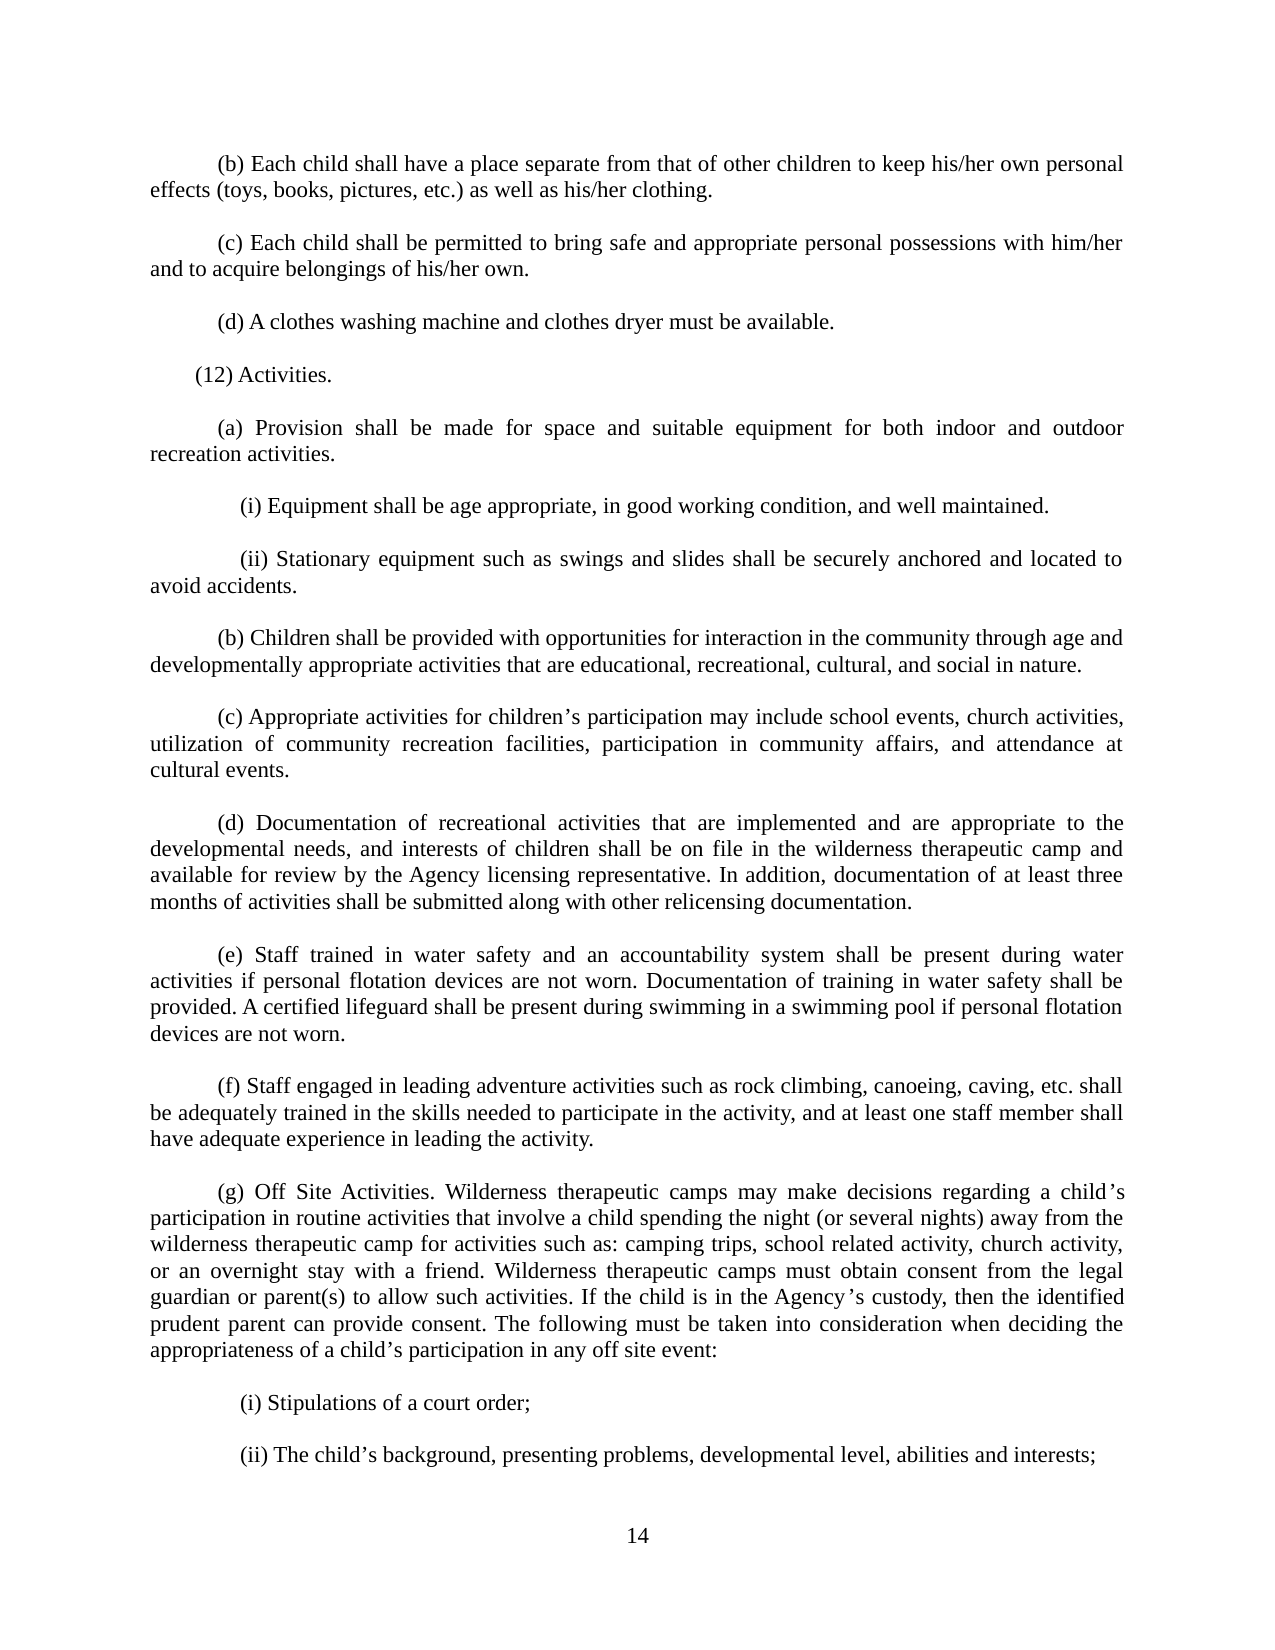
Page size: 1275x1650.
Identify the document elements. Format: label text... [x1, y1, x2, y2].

text (ii) The child’s background, presenting problems, developmental level, abilities and interests; [150, 1441, 1125, 1468]
text (c) Appropriate activities for children’s participation may include school events, church activities, utilization of community recreation facilities, participation in community affairs, and attendance at cultural events. [150, 703, 1125, 782]
text (ii) Stationary equipment such as swings and slides shall be securely anchored and located to avoid accidents. [150, 545, 1125, 598]
text (a) Provision shall be made for space and suitable equipment for both indoor and outdoor recreation activities. [150, 413, 1125, 466]
text (f) Staff engaged in leading adventure activities such as rock climbing, canoeing, caving, etc. shall be adequately trained in the skills needed to participate in the activity, and at least one staff member shall have adequate experience in leading the activity. [150, 1072, 1125, 1151]
text (i) Equipment shall be age appropriate, in good working condition, and well maintained. [150, 493, 1125, 519]
text (e) Staff trained in water safety and an accountability system shall be present during water activities if personal flotation devices are not worn. Documentation of training in water safety shall be provided. A certified lifeguard shall be present during swimming in a swimming pool if personal flotation devices are not worn. [150, 941, 1125, 1046]
text (c) Each child shall be permitted to bring safe and appropriate personal possessions with him/her and to acquire belongings of his/her own. [150, 229, 1125, 282]
text (b) Each child shall have a place separate from that of other children to keep his/her own personal effects (toys, books, pictures, etc.) as well as his/her clothing. [150, 150, 1125, 203]
text (b) Children shall be provided with opportunities for interaction in the community through age and developmentally appropriate activities that are educational, recreational, cultural, and social in nature. [150, 624, 1125, 677]
text (g) Off Site Activities. Wilderness therapeutic camps may make decisions regarding a child’s participation in routine activities that involve a child spending the night (or several nights) away from the wilderness therapeutic camp for activities such as: camping trips, school related activity, church activity, or an overnight stay with a friend. Wilderness therapeutic camps must obtain consent from the legal guardian or parent(s) to allow such activities. If the child is in the Agency’s custody, then the identified prudent parent can provide consent. The following must be taken into consideration when deciding the appropriateness of a child’s participation in any off site event: [150, 1178, 1125, 1362]
text (d) A clothes washing machine and clothes dryer must be available. [150, 308, 1125, 334]
text (d) Documentation of recreational activities that are implemented and are appropriate to the developmental needs, and interests of children shall be on file in the wilderness therapeutic camp and available for review by the Agency licensing representative. In addition, documentation of at least three months of activities shall be submitted along with other relicensing documentation. [150, 809, 1125, 914]
text (12) Activities. [150, 361, 1125, 387]
text (i) Stipulations of a court order; [150, 1389, 1125, 1415]
